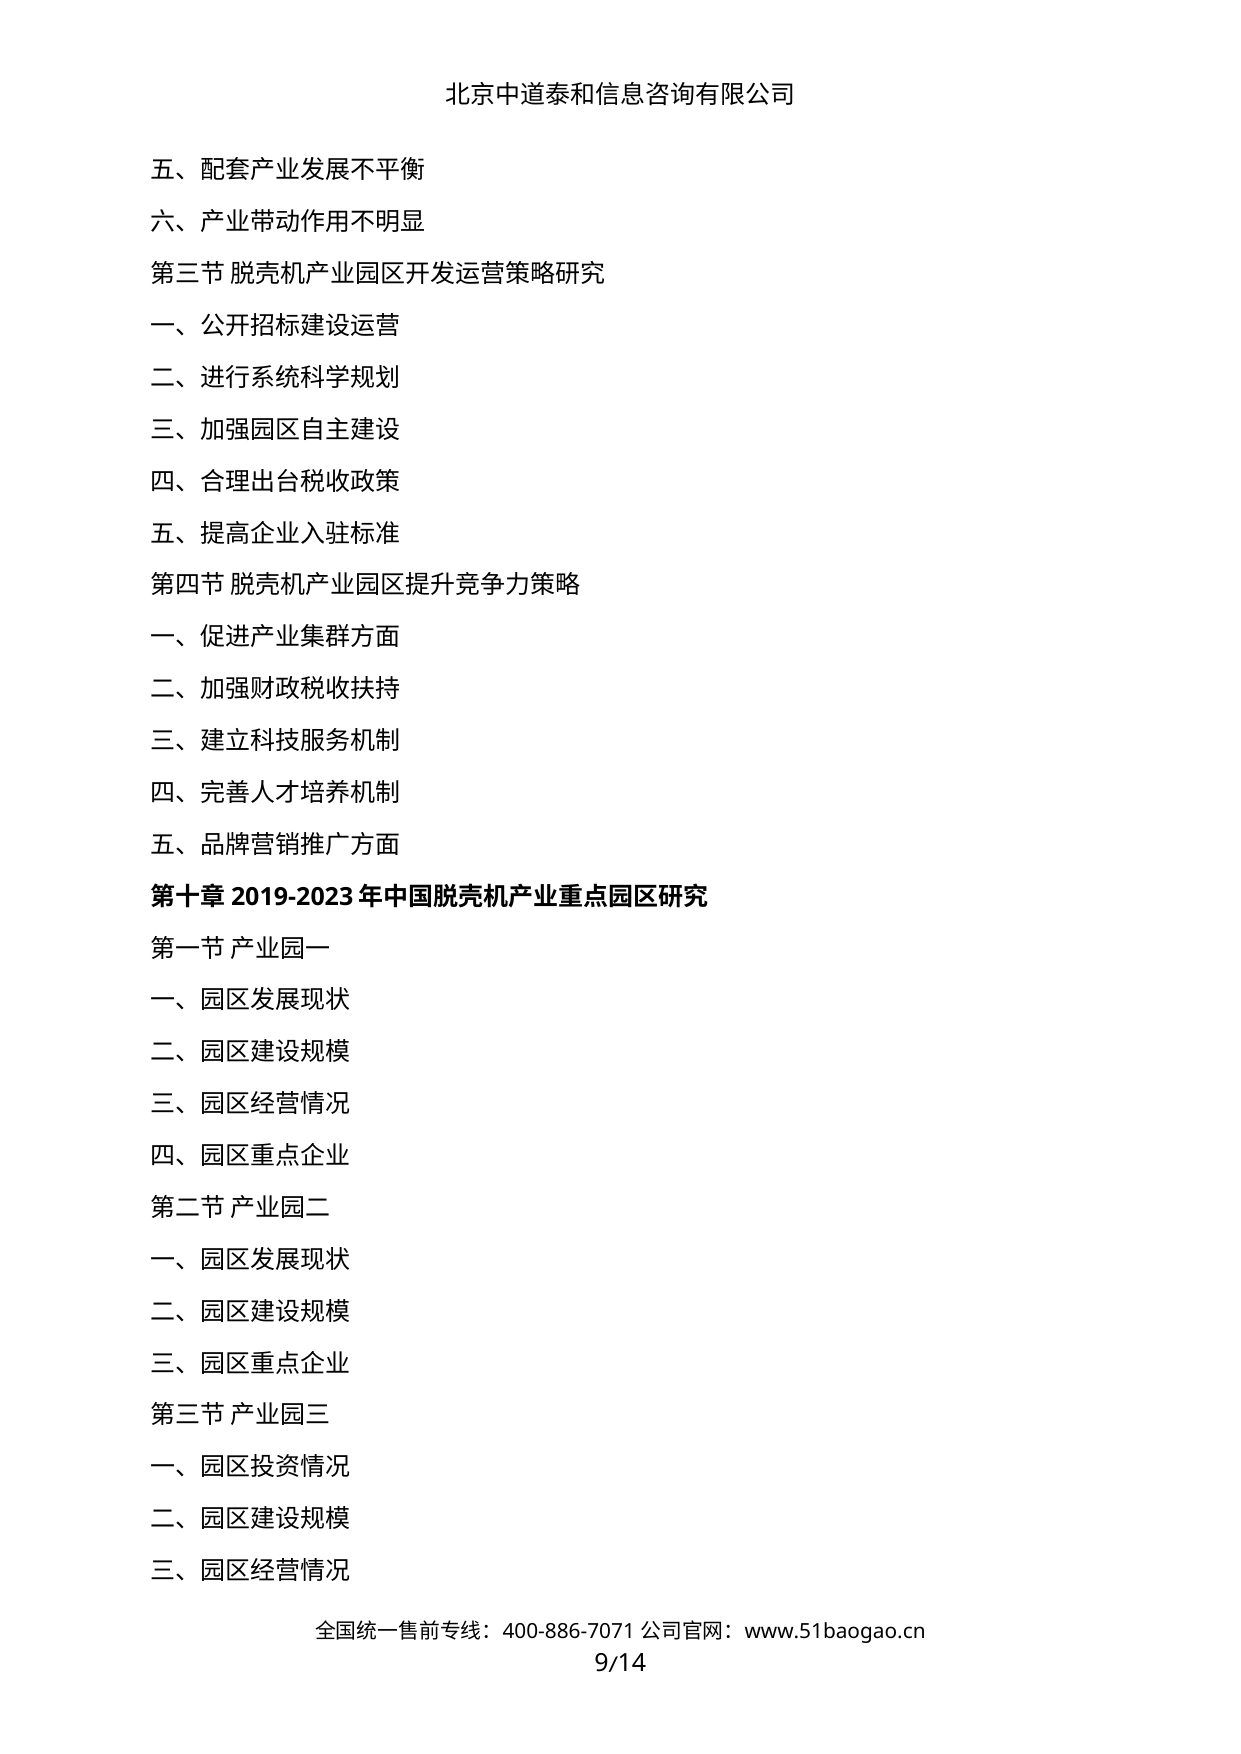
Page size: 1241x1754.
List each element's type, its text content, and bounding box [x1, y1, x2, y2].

text 一、园区发展现状 [150, 1239, 1090, 1276]
text 第十章 2019-2023年中国脱壳机产业重点园区研究 [150, 876, 1090, 912]
text 一、园区投资情况 [150, 1447, 1090, 1483]
text 三、园区重点企业 [150, 1343, 1090, 1379]
text 三、园区经营情况 [150, 1551, 1090, 1587]
text 四、完善人才培养机制 [150, 772, 1090, 809]
text 一、园区发展现状 [150, 980, 1090, 1016]
text 第四节 脱壳机产业园区提升竞争力策略 [150, 565, 1090, 601]
text 四、合理出台税收政策 [150, 461, 1090, 497]
text 第二节 产业园二 [150, 1187, 1090, 1224]
text 五、提高企业入驻标准 [150, 513, 1090, 549]
text 一、促进产业集群方面 [150, 617, 1090, 653]
text 三、加强园区自主建设 [150, 409, 1090, 446]
text 三、建立科技服务机制 [150, 721, 1090, 757]
text 二、园区建设规模 [150, 1032, 1090, 1068]
text 第三节 脱壳机产业园区开发运营策略研究 [150, 254, 1090, 290]
text 第三节 产业园三 [150, 1395, 1090, 1431]
text 五、配套产业发展不平衡 [150, 150, 1090, 186]
text 六、产业带动作用不明显 [150, 202, 1090, 238]
text 二、园区建设规模 [150, 1499, 1090, 1535]
text 一、公开招标建设运营 [150, 306, 1090, 342]
text 五、品牌营销推广方面 [150, 824, 1090, 861]
text 四、园区重点企业 [150, 1136, 1090, 1172]
text 三、园区经营情况 [150, 1084, 1090, 1120]
text 第一节 产业园一 [150, 928, 1090, 964]
text 二、进行系统科学规划 [150, 357, 1090, 394]
text 二、加强财政税收扶持 [150, 669, 1090, 705]
text 二、园区建设规模 [150, 1291, 1090, 1327]
